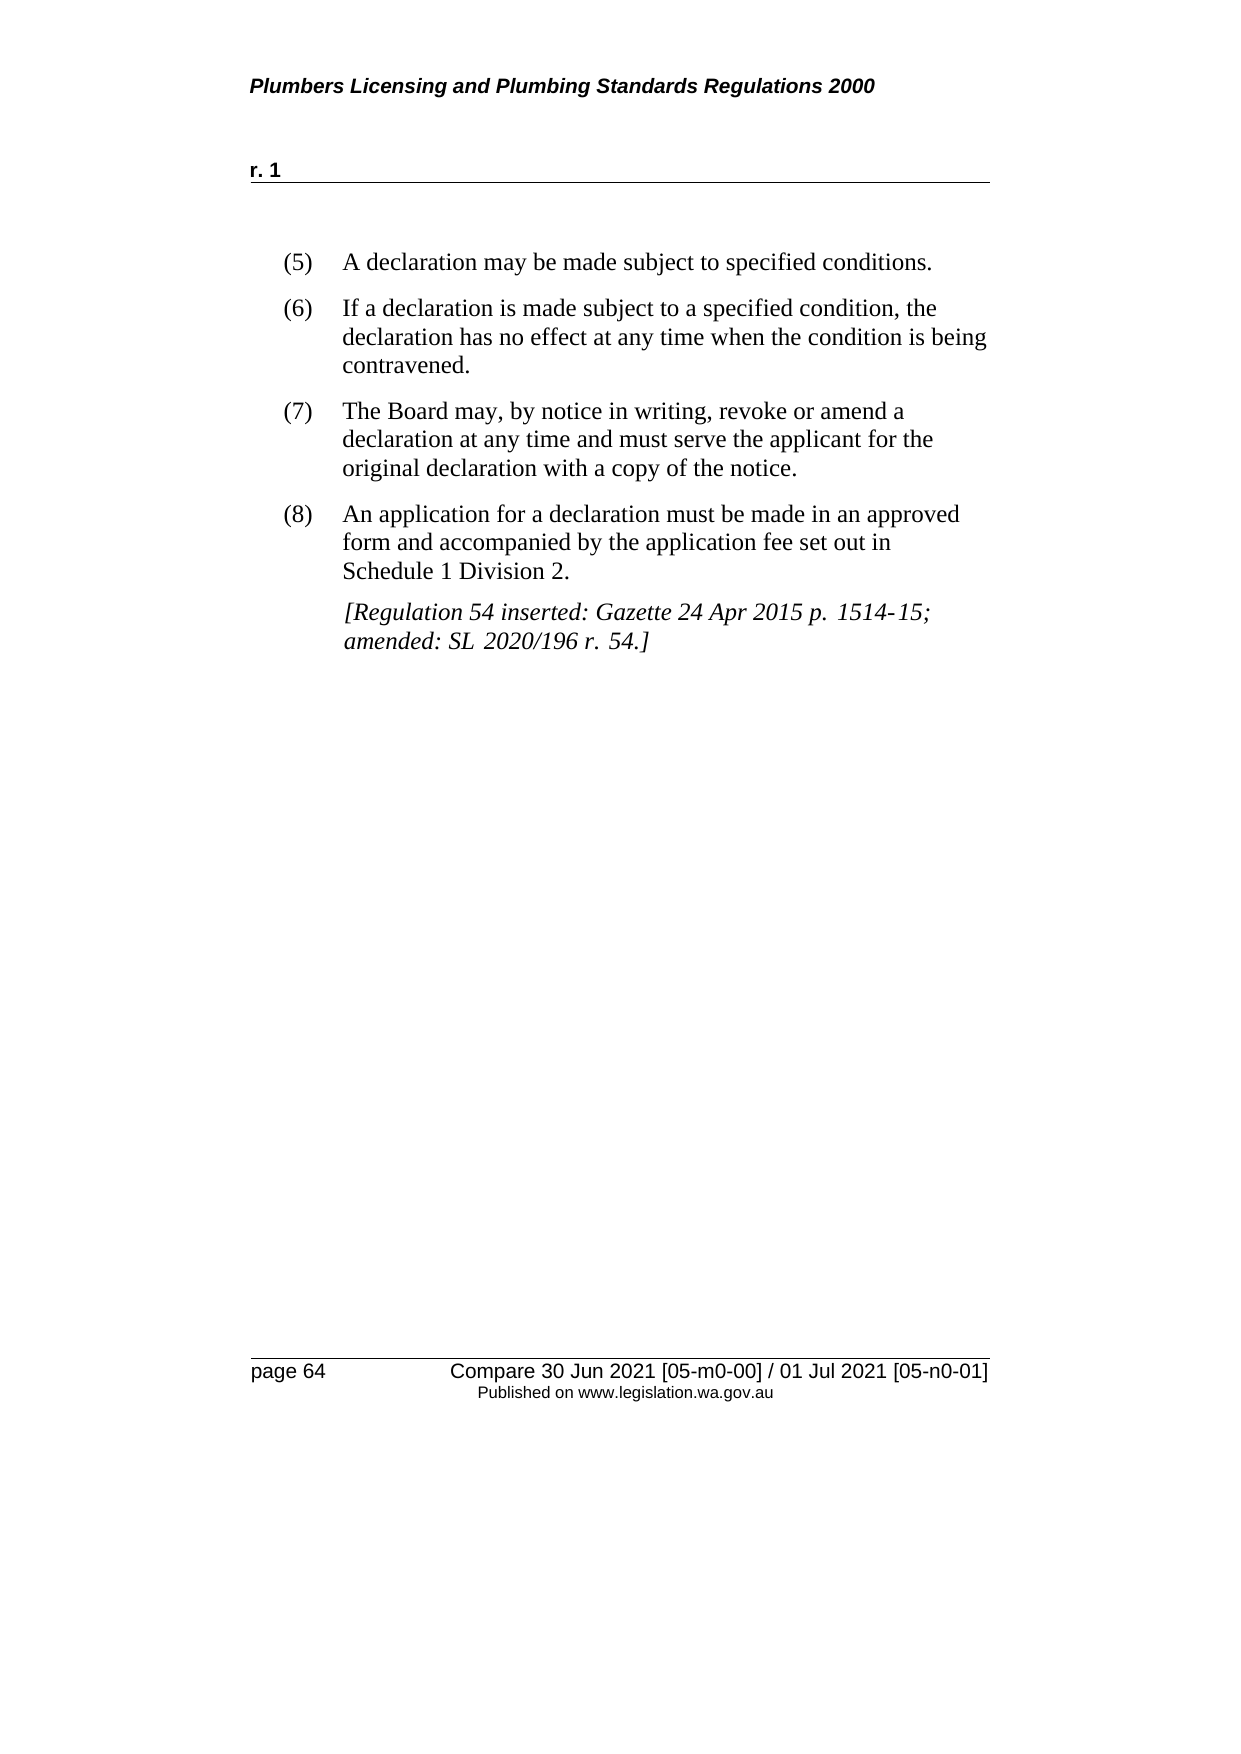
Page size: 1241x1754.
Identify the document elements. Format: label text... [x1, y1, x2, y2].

text (8) An application for a declaration must be made in an approved form and accompanied by the application fee set out in Schedule 1 Division 2. [251, 499, 990, 585]
text [Regulation 54 inserted: Gazette 24 Apr 2015 p. 1514-15; amended: SL 2020/196 r. 54.] [251, 597, 990, 655]
text (6) If a declaration is made subject to a specified condition, the declaration has no effect at any time when the condition is being contravened. [251, 293, 990, 379]
text (5) A declaration may be made subject to specified conditions. [251, 247, 990, 276]
text (7) The Board may, by notice in writing, revoke or amend a declaration at any time and must serve the applicant for the original declaration with a copy of the notice. [251, 396, 990, 482]
